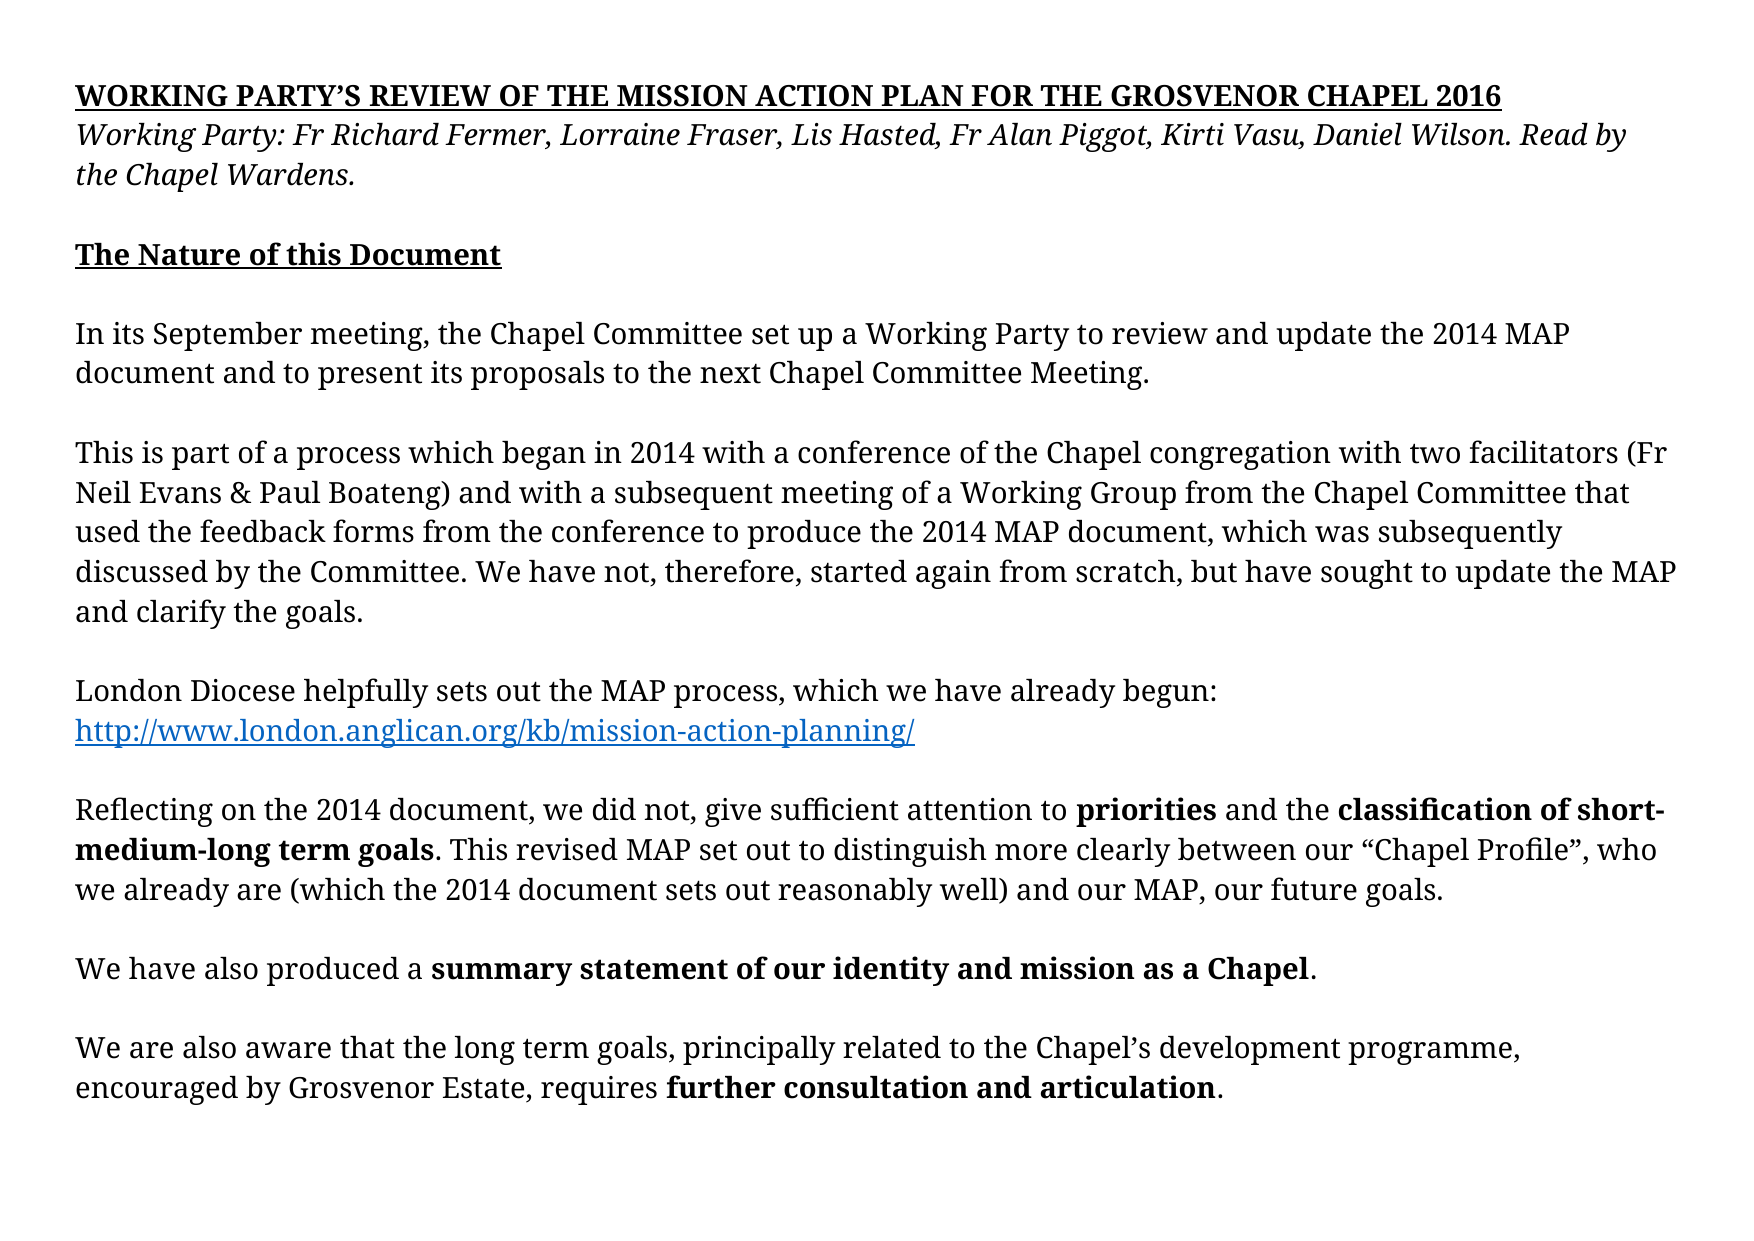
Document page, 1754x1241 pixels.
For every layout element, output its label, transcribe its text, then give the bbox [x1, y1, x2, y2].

text We have also produced a summary statement of our identity and mission as a Chapel. [75, 948, 1679, 988]
text Reflecting on the 2014 document, we did not, give sufficient attention to priorities and the classification of short-medium-long term goals. This revised MAP set out to distinguish more clearly between our “Chapel Profile”, who we already are (which the 2014 document sets out reasonably well) and our MAP, our future goals. [75, 789, 1679, 908]
text This is part of a process which began in 2014 with a conference of the Chapel congregation with two facilitators (Fr Neil Evans & Paul Boateng) and with a subsequent meeting of a Working Group from the Chapel Committee that used the feedback forms from the conference to produce the 2014 MAP document, which was subsequently discussed by the Committee. We have not, therefore, started again from scratch, but have sought to update the MAP and clarify the goals. [75, 432, 1679, 631]
text London Diocese helpfully sets out the MAP process, which we have already begun: http://www.london.anglican.org/kb/mission-action-planning/ [75, 670, 1679, 750]
text Working Party: Fr Richard Fermer, Lorraine Fraser, Lis Hasted, Fr Alan Piggot, Kirti Vasu, Daniel Wilson. Read by the Chapel Wardens. [75, 115, 1679, 194]
text In its September meeting, the Chapel Committee set up a Working Party to review and update the 2014 MAP document and to present its proposals to the next Chapel Committee Meeting. [75, 313, 1679, 392]
text WORKING PARTY’S REVIEW OF THE MISSION ACTION PLAN FOR THE GROSVENOR CHAPEL 2016 [75, 75, 1679, 115]
text We are also aware that the long term goals, principally related to the Chapel’s development programme, encouraged by Grosvenor Estate, requires further consultation and articulation. [75, 1027, 1679, 1107]
text The Nature of this Document [75, 234, 1679, 273]
